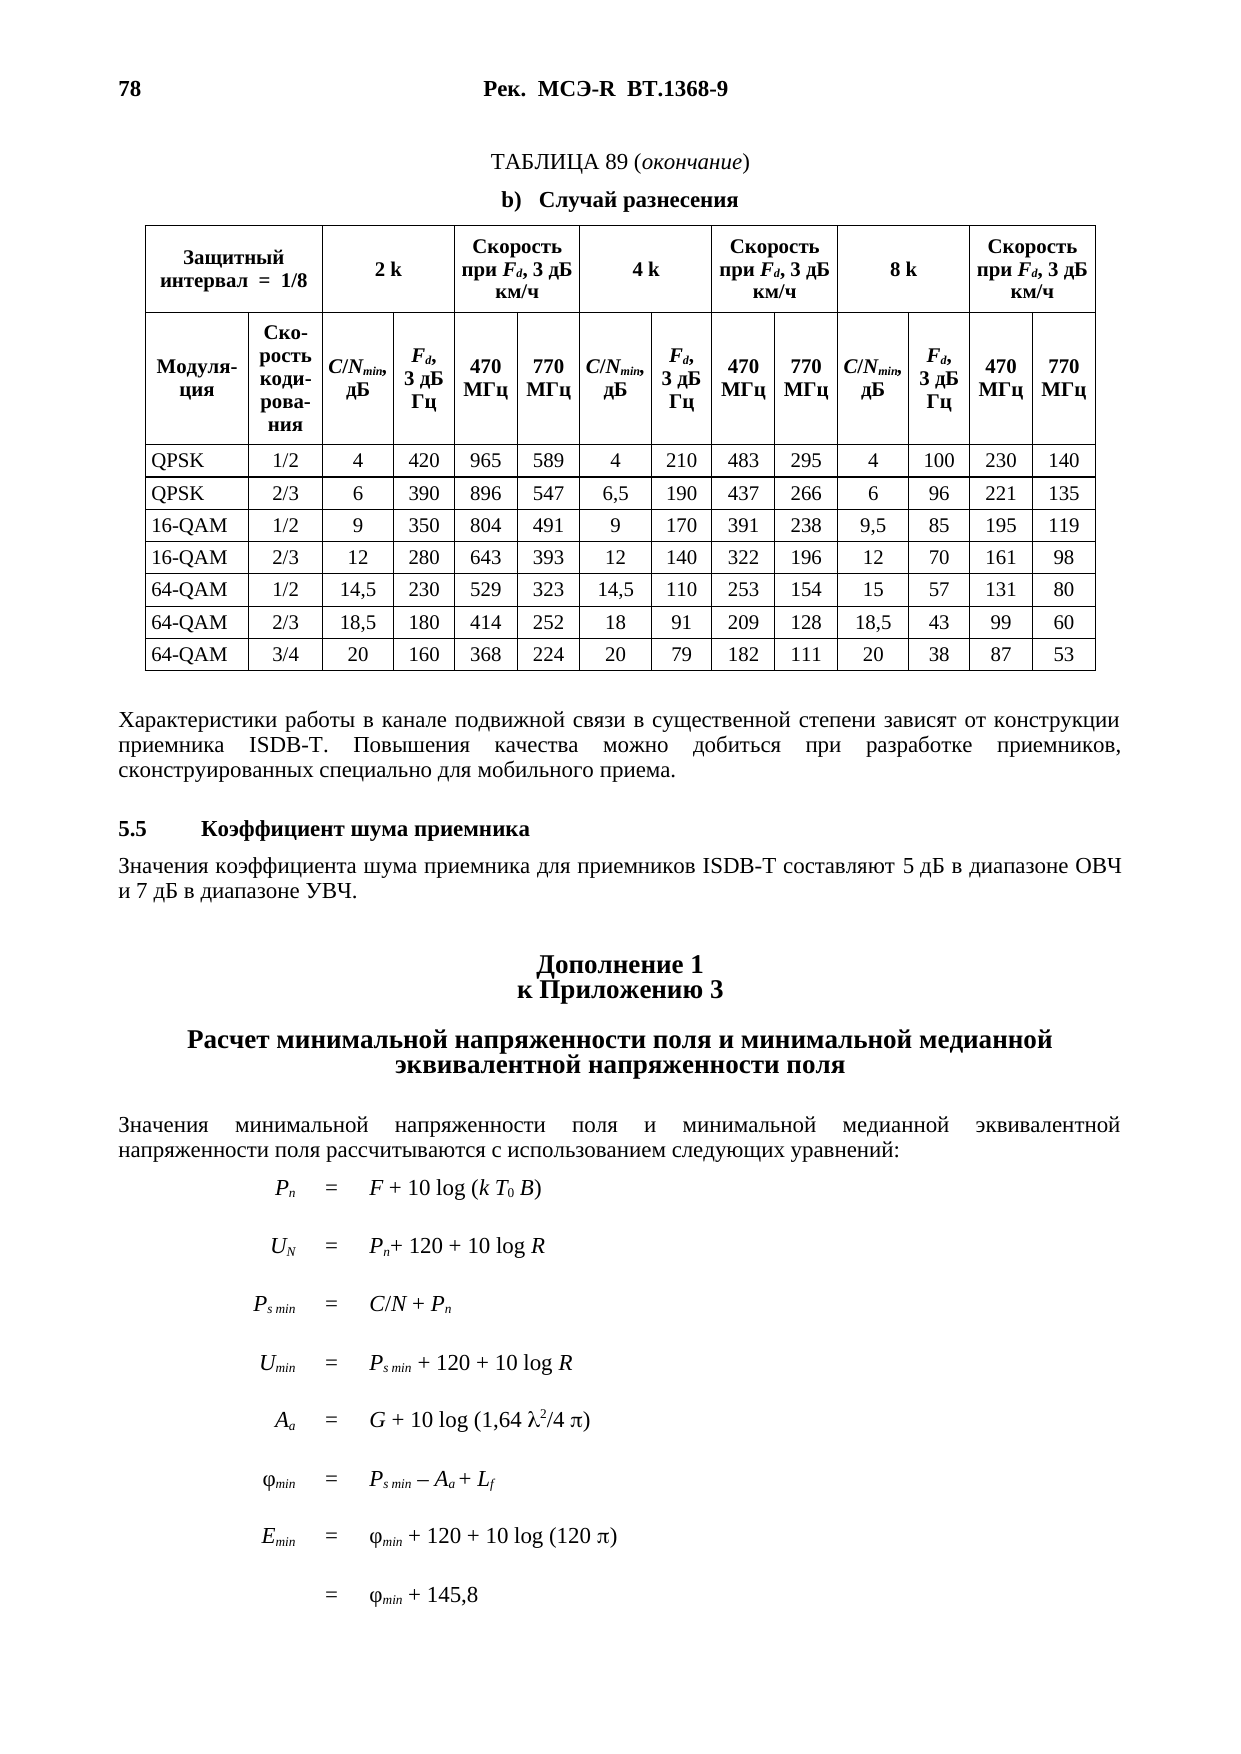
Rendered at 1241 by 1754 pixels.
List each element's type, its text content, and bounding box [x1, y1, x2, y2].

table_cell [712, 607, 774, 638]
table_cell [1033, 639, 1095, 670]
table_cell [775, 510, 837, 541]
subtitle 5.5 Коэффициент шума приемника [118, 816, 1122, 841]
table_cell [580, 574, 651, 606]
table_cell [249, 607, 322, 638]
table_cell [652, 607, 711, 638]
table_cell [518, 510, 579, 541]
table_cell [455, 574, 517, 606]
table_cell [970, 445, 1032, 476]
text Aa = G + 10 log (1,64 2/4 ) [118, 1407, 1122, 1433]
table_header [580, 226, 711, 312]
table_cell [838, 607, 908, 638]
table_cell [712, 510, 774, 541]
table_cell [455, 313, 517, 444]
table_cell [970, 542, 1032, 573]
title b) Случай разнесения [118, 187, 1122, 213]
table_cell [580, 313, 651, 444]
text Значения коэффициента шума приемника для приемников ISDB-T составляют 5 дБ в диапазоне ОВЧ и 7 дБ в диапазоне УВЧ. [118, 854, 1122, 904]
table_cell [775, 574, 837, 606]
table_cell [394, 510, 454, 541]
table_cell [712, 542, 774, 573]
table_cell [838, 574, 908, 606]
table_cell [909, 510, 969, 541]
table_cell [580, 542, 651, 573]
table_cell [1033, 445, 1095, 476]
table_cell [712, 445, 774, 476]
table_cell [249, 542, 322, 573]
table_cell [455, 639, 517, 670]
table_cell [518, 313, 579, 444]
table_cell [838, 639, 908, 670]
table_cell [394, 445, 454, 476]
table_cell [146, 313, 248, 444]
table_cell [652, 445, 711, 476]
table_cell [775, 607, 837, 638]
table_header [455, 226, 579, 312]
text φmin = Ps min – Aa + Lf [118, 1464, 1122, 1491]
text Pn = F + 10 log (k T0 B) [118, 1174, 1122, 1201]
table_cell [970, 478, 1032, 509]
text Характеристики работы в канале подвижной связи в существенной степени зависят от конструкции приемника ISDB-T. Повышения качества можно добиться при разработке приемников, сконструированных специально для мобильного приема. [118, 708, 1122, 783]
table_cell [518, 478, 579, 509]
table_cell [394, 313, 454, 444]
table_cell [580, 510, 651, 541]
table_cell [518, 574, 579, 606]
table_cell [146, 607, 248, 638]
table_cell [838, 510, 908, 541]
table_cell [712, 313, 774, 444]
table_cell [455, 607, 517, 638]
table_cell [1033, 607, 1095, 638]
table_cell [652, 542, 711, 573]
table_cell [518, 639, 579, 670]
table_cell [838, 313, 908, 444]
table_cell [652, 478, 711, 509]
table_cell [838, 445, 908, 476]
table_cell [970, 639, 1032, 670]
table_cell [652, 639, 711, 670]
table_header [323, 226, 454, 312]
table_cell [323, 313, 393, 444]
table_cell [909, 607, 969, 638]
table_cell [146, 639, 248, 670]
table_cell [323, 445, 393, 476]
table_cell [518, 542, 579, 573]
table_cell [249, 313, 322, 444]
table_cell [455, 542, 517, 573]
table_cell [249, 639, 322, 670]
title Значения минимальной напряженности поля и минимальной медианной эквивалентной напряженности поля рассчитываются с использованием следующих уравнений: [118, 1112, 1122, 1162]
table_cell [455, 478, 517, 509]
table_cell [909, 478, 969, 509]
text ТАБЛИЦА 89 (окончание) [118, 148, 1122, 174]
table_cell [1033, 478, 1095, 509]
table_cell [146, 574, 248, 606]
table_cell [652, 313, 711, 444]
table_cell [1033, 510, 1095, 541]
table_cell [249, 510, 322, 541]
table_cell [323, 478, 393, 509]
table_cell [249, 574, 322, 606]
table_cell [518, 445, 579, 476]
text Ps min = C/N + Pn [118, 1291, 1122, 1317]
text = φmin + 145,8 [118, 1581, 1122, 1607]
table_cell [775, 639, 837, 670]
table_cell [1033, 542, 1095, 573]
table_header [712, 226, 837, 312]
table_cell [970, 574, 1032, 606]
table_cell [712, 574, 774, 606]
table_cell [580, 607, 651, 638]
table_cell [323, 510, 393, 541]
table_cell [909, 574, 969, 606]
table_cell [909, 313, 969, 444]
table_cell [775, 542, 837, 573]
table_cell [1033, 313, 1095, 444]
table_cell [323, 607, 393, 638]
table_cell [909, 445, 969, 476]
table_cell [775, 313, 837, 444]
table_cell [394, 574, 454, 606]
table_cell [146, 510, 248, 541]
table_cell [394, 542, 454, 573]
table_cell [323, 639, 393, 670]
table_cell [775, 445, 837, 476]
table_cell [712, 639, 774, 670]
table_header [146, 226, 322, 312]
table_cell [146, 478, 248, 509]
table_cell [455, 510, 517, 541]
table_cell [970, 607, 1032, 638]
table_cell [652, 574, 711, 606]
text Umin = Ps min + 120 + 10 log R [118, 1348, 1122, 1375]
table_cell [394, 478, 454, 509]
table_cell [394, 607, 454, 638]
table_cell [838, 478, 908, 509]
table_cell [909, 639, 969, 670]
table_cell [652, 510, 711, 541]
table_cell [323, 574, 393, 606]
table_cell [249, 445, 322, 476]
text Emin = φmin + 120 + 10 log (120 ) [118, 1523, 1122, 1549]
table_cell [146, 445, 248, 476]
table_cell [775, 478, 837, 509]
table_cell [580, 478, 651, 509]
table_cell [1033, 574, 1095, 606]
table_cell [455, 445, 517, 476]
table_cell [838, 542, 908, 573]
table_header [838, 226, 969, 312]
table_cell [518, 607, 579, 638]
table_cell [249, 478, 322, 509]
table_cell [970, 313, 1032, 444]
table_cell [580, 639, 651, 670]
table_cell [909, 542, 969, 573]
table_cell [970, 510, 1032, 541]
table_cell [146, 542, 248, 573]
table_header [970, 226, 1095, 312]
text UN = Pn+ 120 + 10 log R [118, 1232, 1122, 1259]
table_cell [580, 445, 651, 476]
title Дополнение 1 к Приложению 3 Расчет минимальной напряженности поля и минимальной медианной эквивалентной напряженности поля [118, 954, 1122, 1079]
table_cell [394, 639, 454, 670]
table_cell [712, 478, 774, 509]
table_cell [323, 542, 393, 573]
